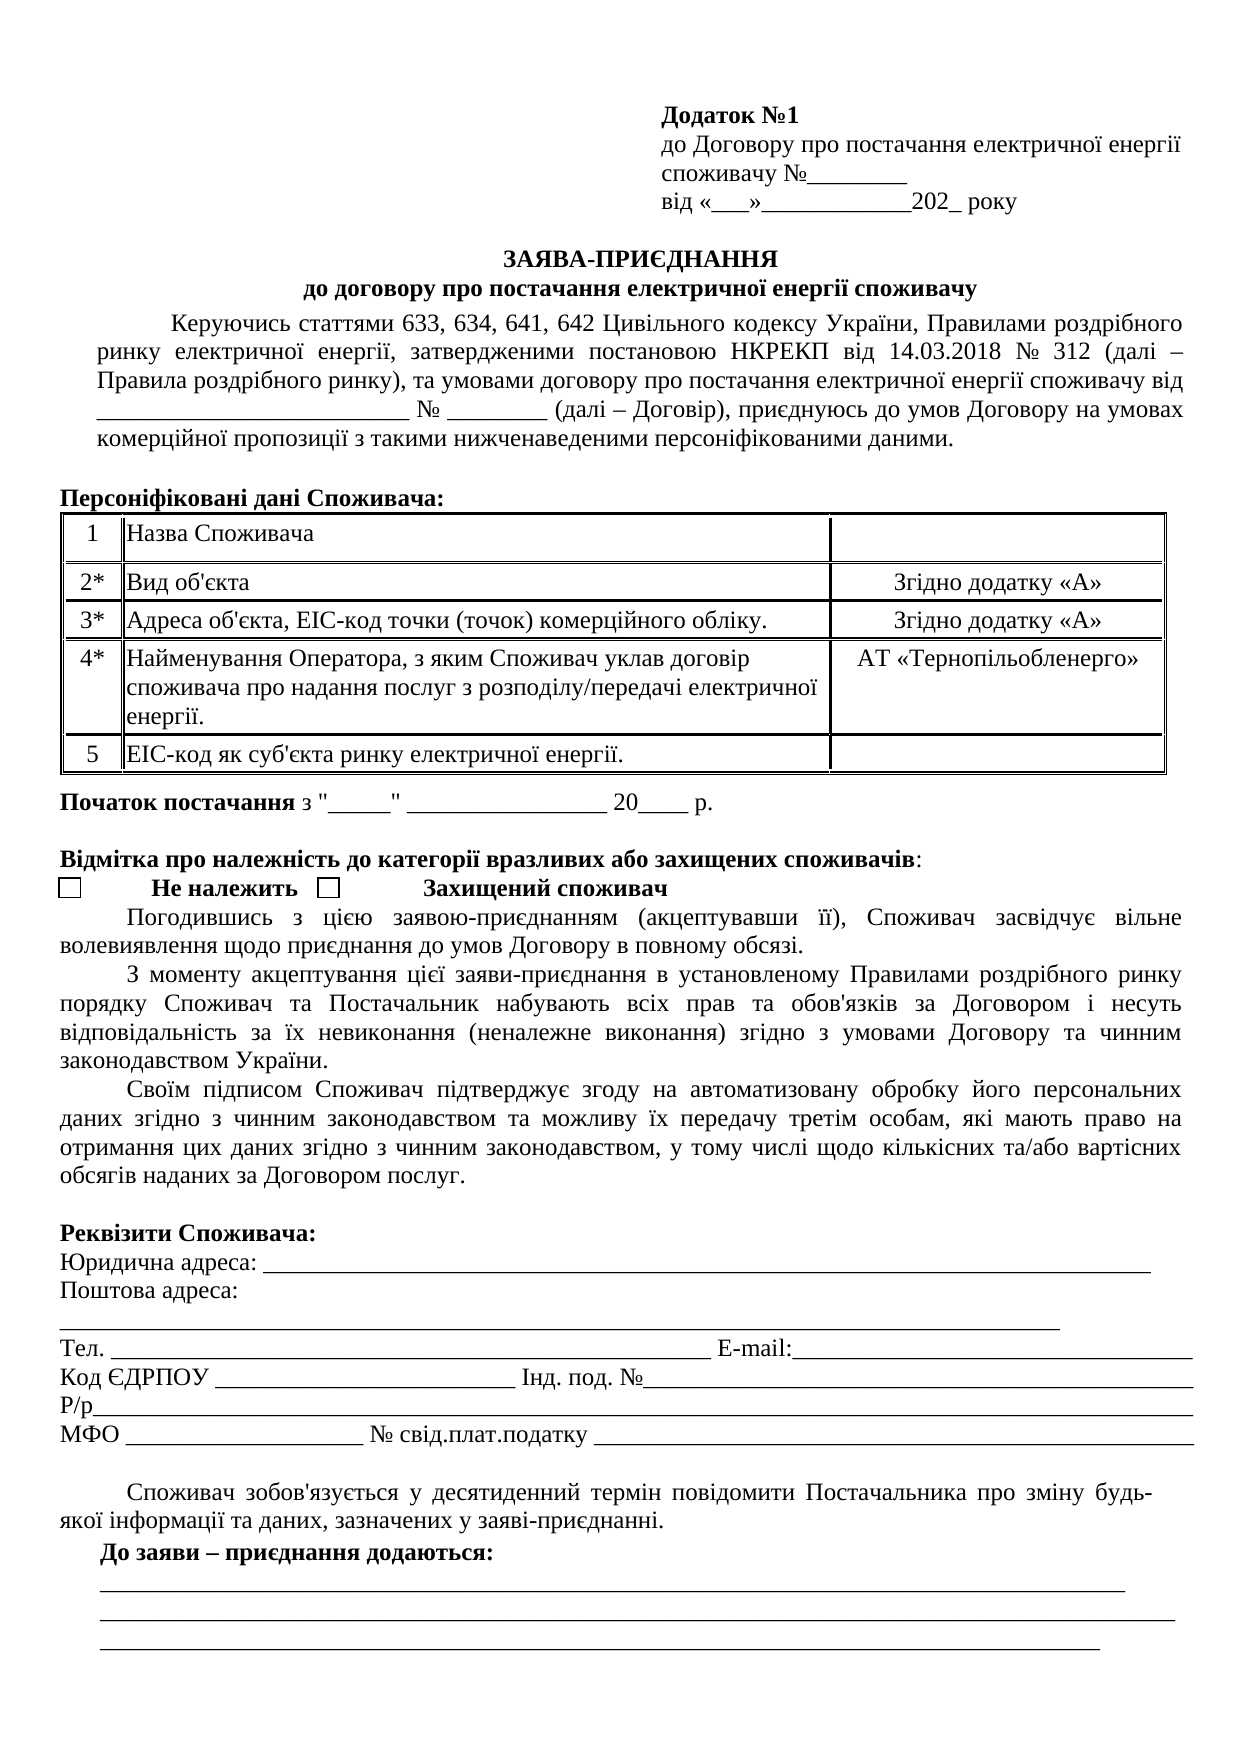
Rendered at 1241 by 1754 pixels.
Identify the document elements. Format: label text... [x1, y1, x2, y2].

text до Договору про постачання електричної енергії споживачу №________ [661, 129, 1181, 186]
text до договору про постачання електричної енергії споживачу [100, 273, 1181, 301]
table_header Персоніфіковані дані Споживача: Початок постачання з "_____" ________________ 20____ р. Відмітка про належність до категорії вразливих або захищених споживачів: Не належить Захищений споживач Погодившись з цією заявою-приєднанням (акцептувавши її), Споживач засвідчує вільне волевиявлення щодо приєднання до умов Договору в повному обсязі. З моменту акцептування цієї заяви-приєднання в установленому Правилами роздрібного ринку порядку Споживач та Постачальник набувають всіх прав та обов'язків за Договором і несуть відповідальність за їх невиконання (неналежне виконання) згідно з умовами Договору та чинним законодавством України. Своїм підписом Споживач підтверджує згоду на автоматизовану обробку його персональних даних згідно з чинним законодавством та можливу їх передачу третім особам, які мають право на отримання цих даних згідно з чинним законодавством, у тому числі щодо кількісних та/або вартісних обсягів наданих за Договором послуг. Реквізити Споживача: Юридична адреса: _______________________________________________________________________ Поштова адреса: ________________________________________________________________________________ Тел. ________________________________________________ Е-mail:________________________________ Код ЄДРПОУ ________________________ Інд. под. №____________________________________________ Р/р________________________________________________________________________________________ МФО ___________________ № свід.плат.податку ________________________________________________ Споживач зобов'язується у десятиденний термін повідомити Постачальника про зміну будь- якої інформації та даних, зазначених у заяві-приєднанні. [56, 301, 1224, 1537]
text від «___»____________202_ року [661, 186, 1181, 215]
text ______________________________________________________________________________________________________________________________________________________________________ [100, 1595, 1181, 1652]
text До заяви – приєднання додаються: __________________________________________________________________________________ [100, 1537, 1181, 1595]
text ЗАЯВА-ПРИЄДНАННЯ [100, 244, 1181, 273]
text Додаток №1 [587, 100, 1181, 129]
